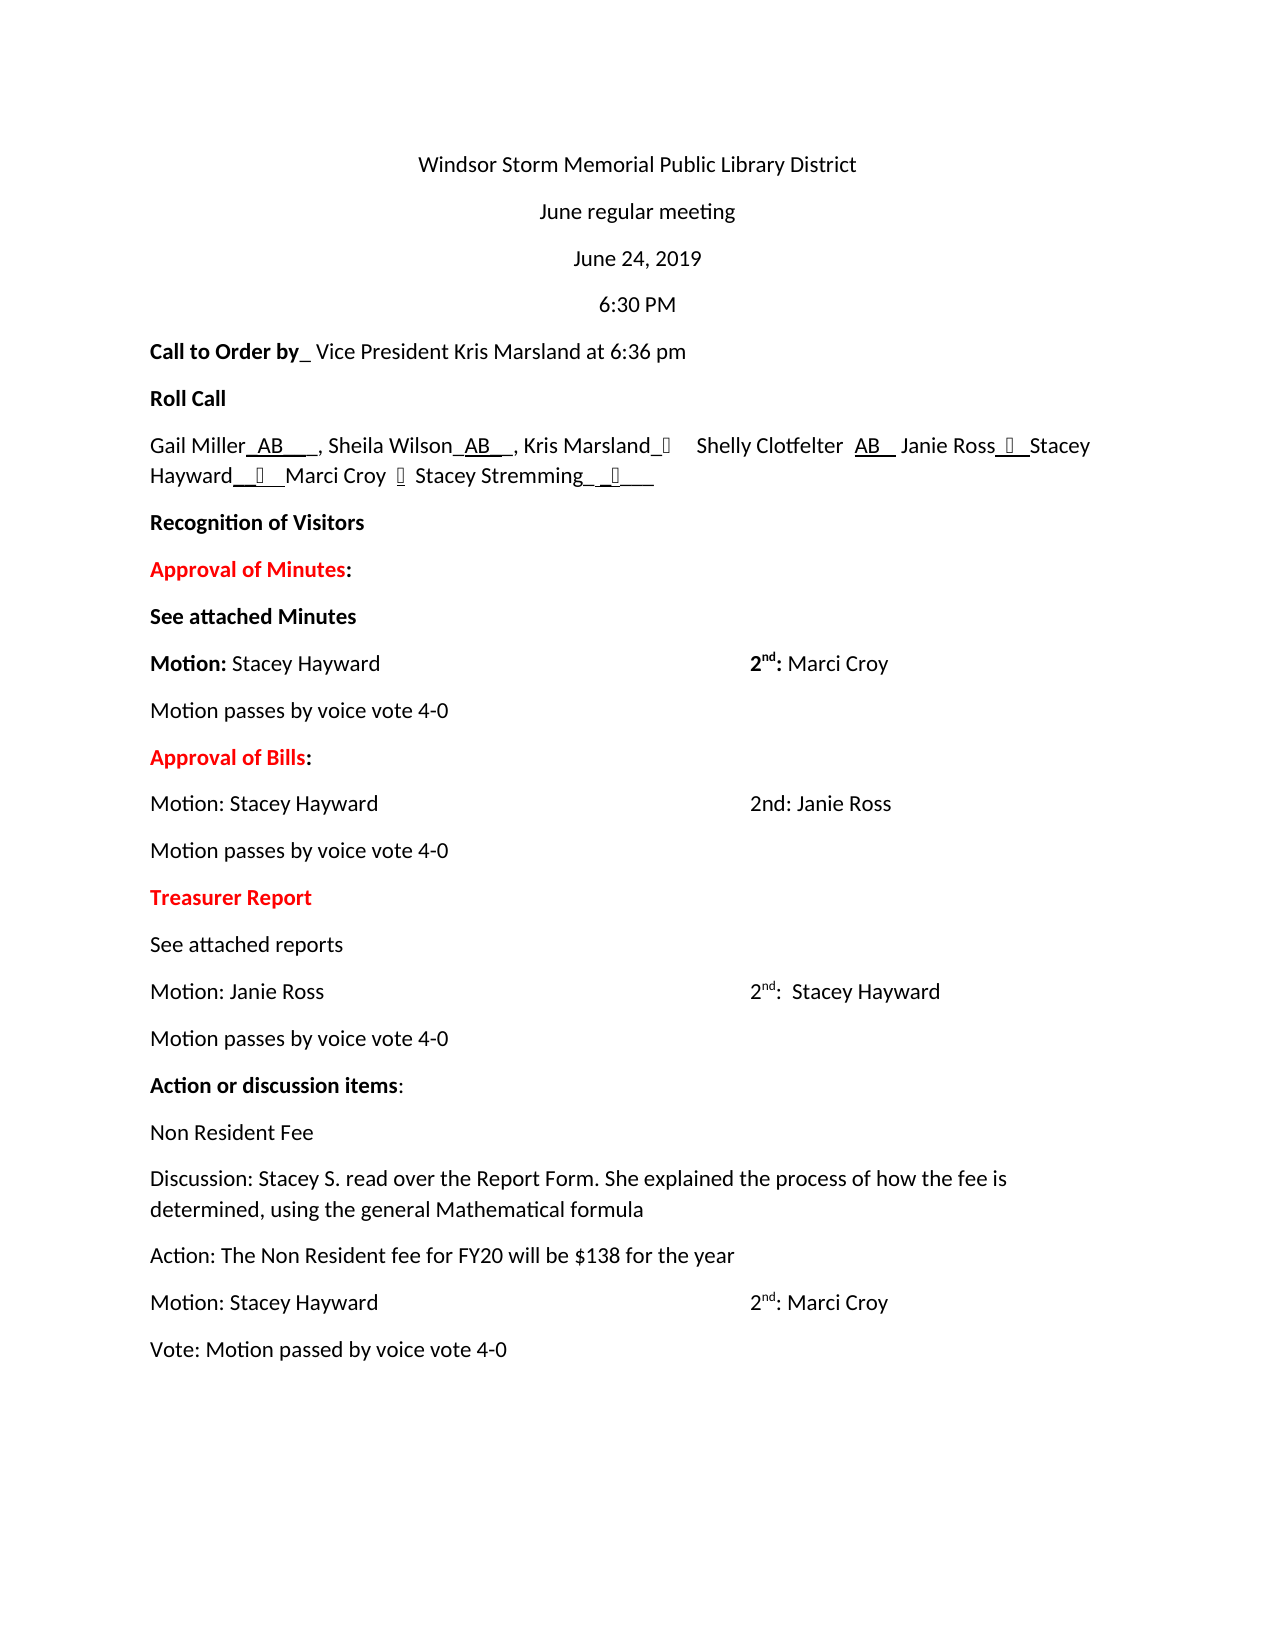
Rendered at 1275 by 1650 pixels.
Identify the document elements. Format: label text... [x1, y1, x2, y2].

text Approval of Minutes: [150, 555, 1125, 583]
text Gail Miller_AB___, Sheila Wilson_AB__, Kris Marsland_ Shelly Clotfelter AB Janie Ross Stacey Hayward__ Marci Croy Stacey Stremming_ ____ [150, 431, 1125, 489]
text June regular meeting [150, 197, 1125, 225]
text Motion passes by voice vote 4-0 [150, 696, 1125, 724]
text Motion: Stacey Hayward 2nd: Marci Croy [150, 649, 1125, 677]
text Recognition of Visitors [150, 508, 1125, 536]
text Motion: Stacey Hayward 2nd: Marci Croy [150, 1288, 1125, 1317]
text Motion passes by voice vote 4-0 [150, 836, 1125, 864]
text Discussion: Stacey S. read over the Report Form. She explained the process of how the fee is determined, using the general Mathematical formula [150, 1164, 1125, 1223]
text Motion: Stacey Hayward 2nd: Janie Ross [150, 789, 1125, 818]
text Non Resident Fee [150, 1118, 1125, 1146]
text Approval of Bills: [150, 743, 1125, 771]
text See attached reports [150, 930, 1125, 958]
text See attached Minutes [150, 602, 1125, 630]
text Vote: Motion passed by voice vote 4-0 [150, 1335, 1125, 1363]
text Action: The Non Resident fee for FY20 will be $138 for the year [150, 1242, 1125, 1270]
text Motion passes by voice vote 4-0 [150, 1024, 1125, 1052]
text Motion: Janie Ross 2nd: Stacey Hayward [150, 977, 1125, 1005]
text Action or discussion items: [150, 1071, 1125, 1099]
text Roll Call [150, 384, 1125, 412]
text June 24, 2019 [150, 244, 1125, 272]
text 6:30 PM [150, 291, 1125, 319]
text Call to Order by_ Vice President Kris Marsland at 6:36 pm [150, 337, 1125, 366]
text Windsor Storm Memorial Public Library District [150, 150, 1125, 178]
text Treasurer Report [150, 883, 1125, 911]
